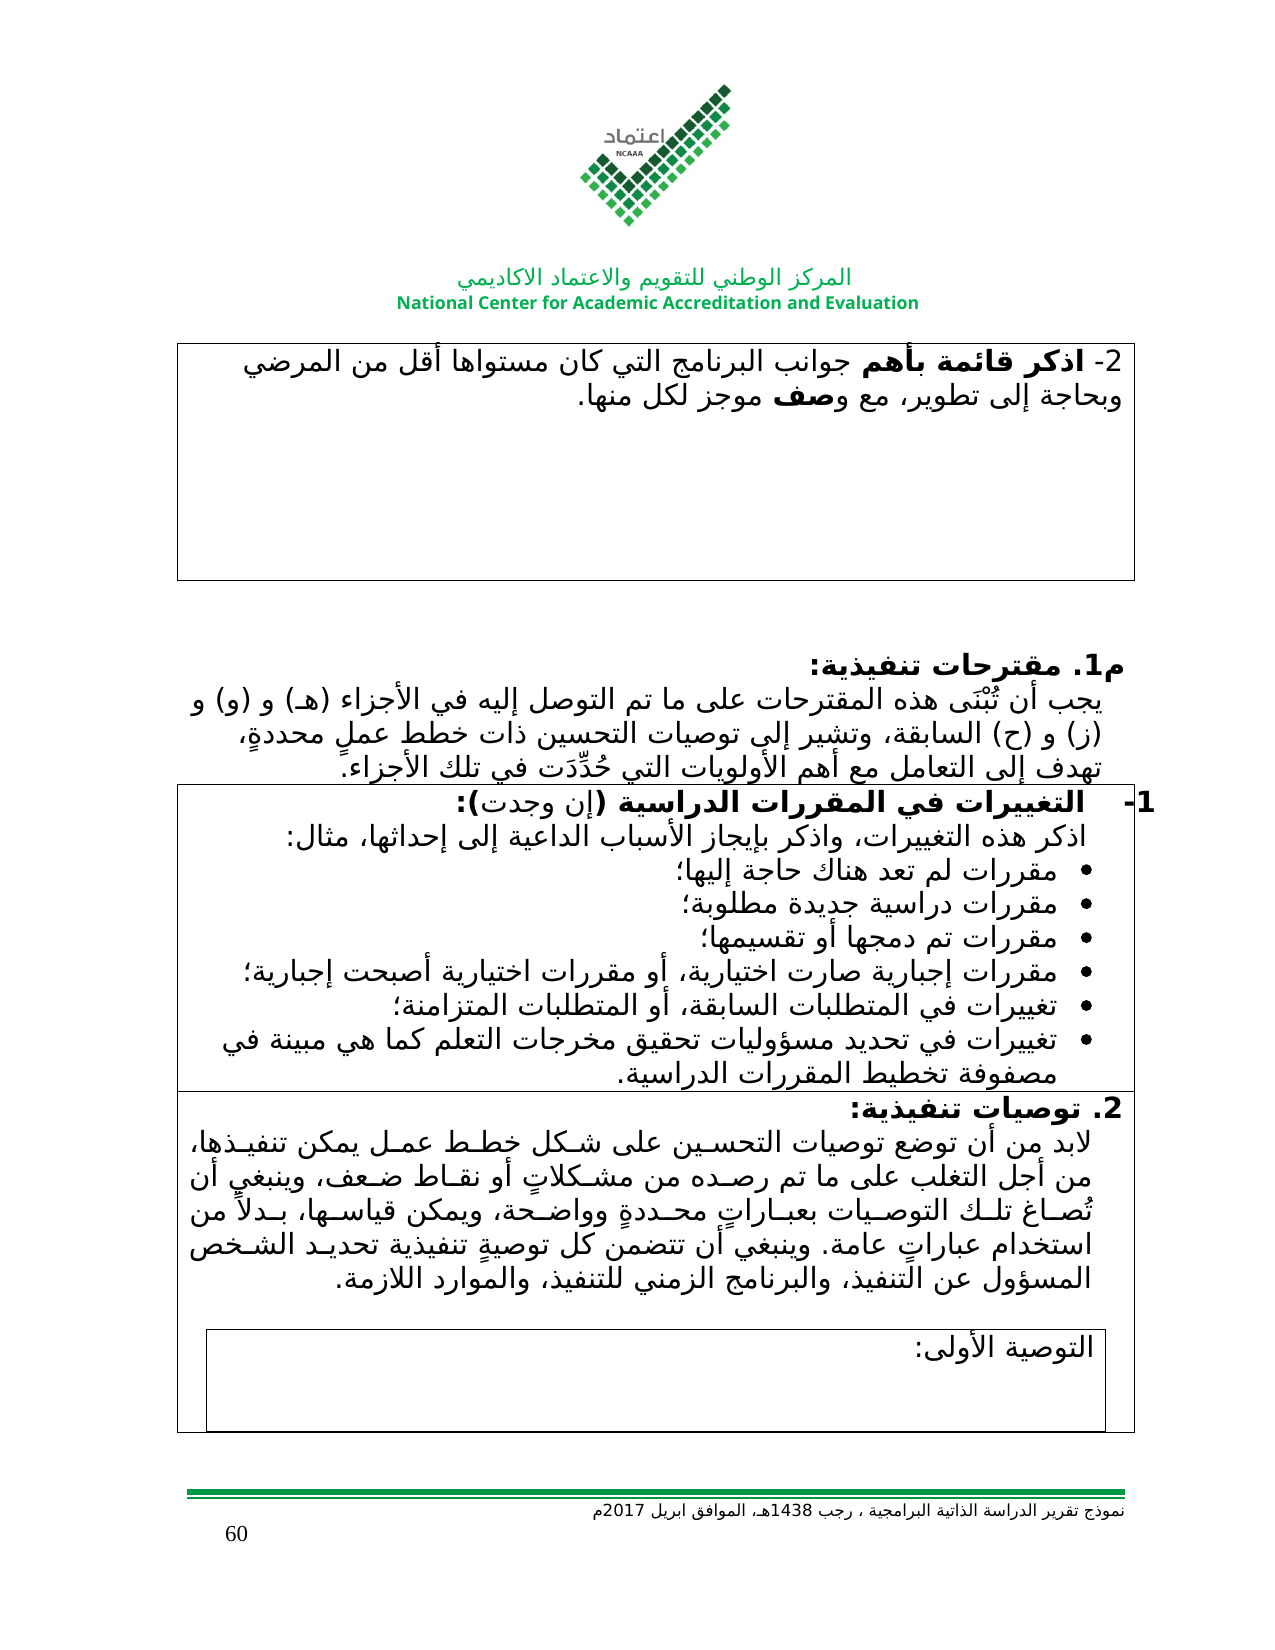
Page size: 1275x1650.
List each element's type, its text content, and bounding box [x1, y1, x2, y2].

picture [576, 75, 736, 235]
text م1. مقترحات تنفيذية: [187, 648, 1125, 682]
table_header التغييرات في المقررات الدراسية (إن وجدت): اذكر هذه التغييرات، واذكر بإيجاز الأسباب الداعية إلى إحداثها، مثال: مقررات لم تعد هناك حاجة إليها؛ مقررات دراسية جديدة مطلوبة؛ مقررات تم دمجها أو تقسيمها؛ مقررات إجبارية صارت اختيارية، أو مقررات اختيارية أصبحت إجبارية؛ تغييرات في المتطلبات السابقة، أو المتطلبات المتزامنة؛ تغييرات في تحديد مسؤوليات تحقيق مخرجات التعلم كما هي مبينة في مصفوفة تخطيط المقررات الدراسية. [178, 785, 1134, 1091]
text يجب أن تُبْنَى هذه المقترحات على ما تم التوصل إليه في الأجزاء (هـ) و (و) و (ز) و (ح) السابقة، وتشير إلى توصيات التحسين ذات خطط عملٍ محددةٍ، تهدف إلى التعامل مع أهم الأولويات التي حُدِّدَت في تلك الأجزاء. [187, 682, 1103, 784]
